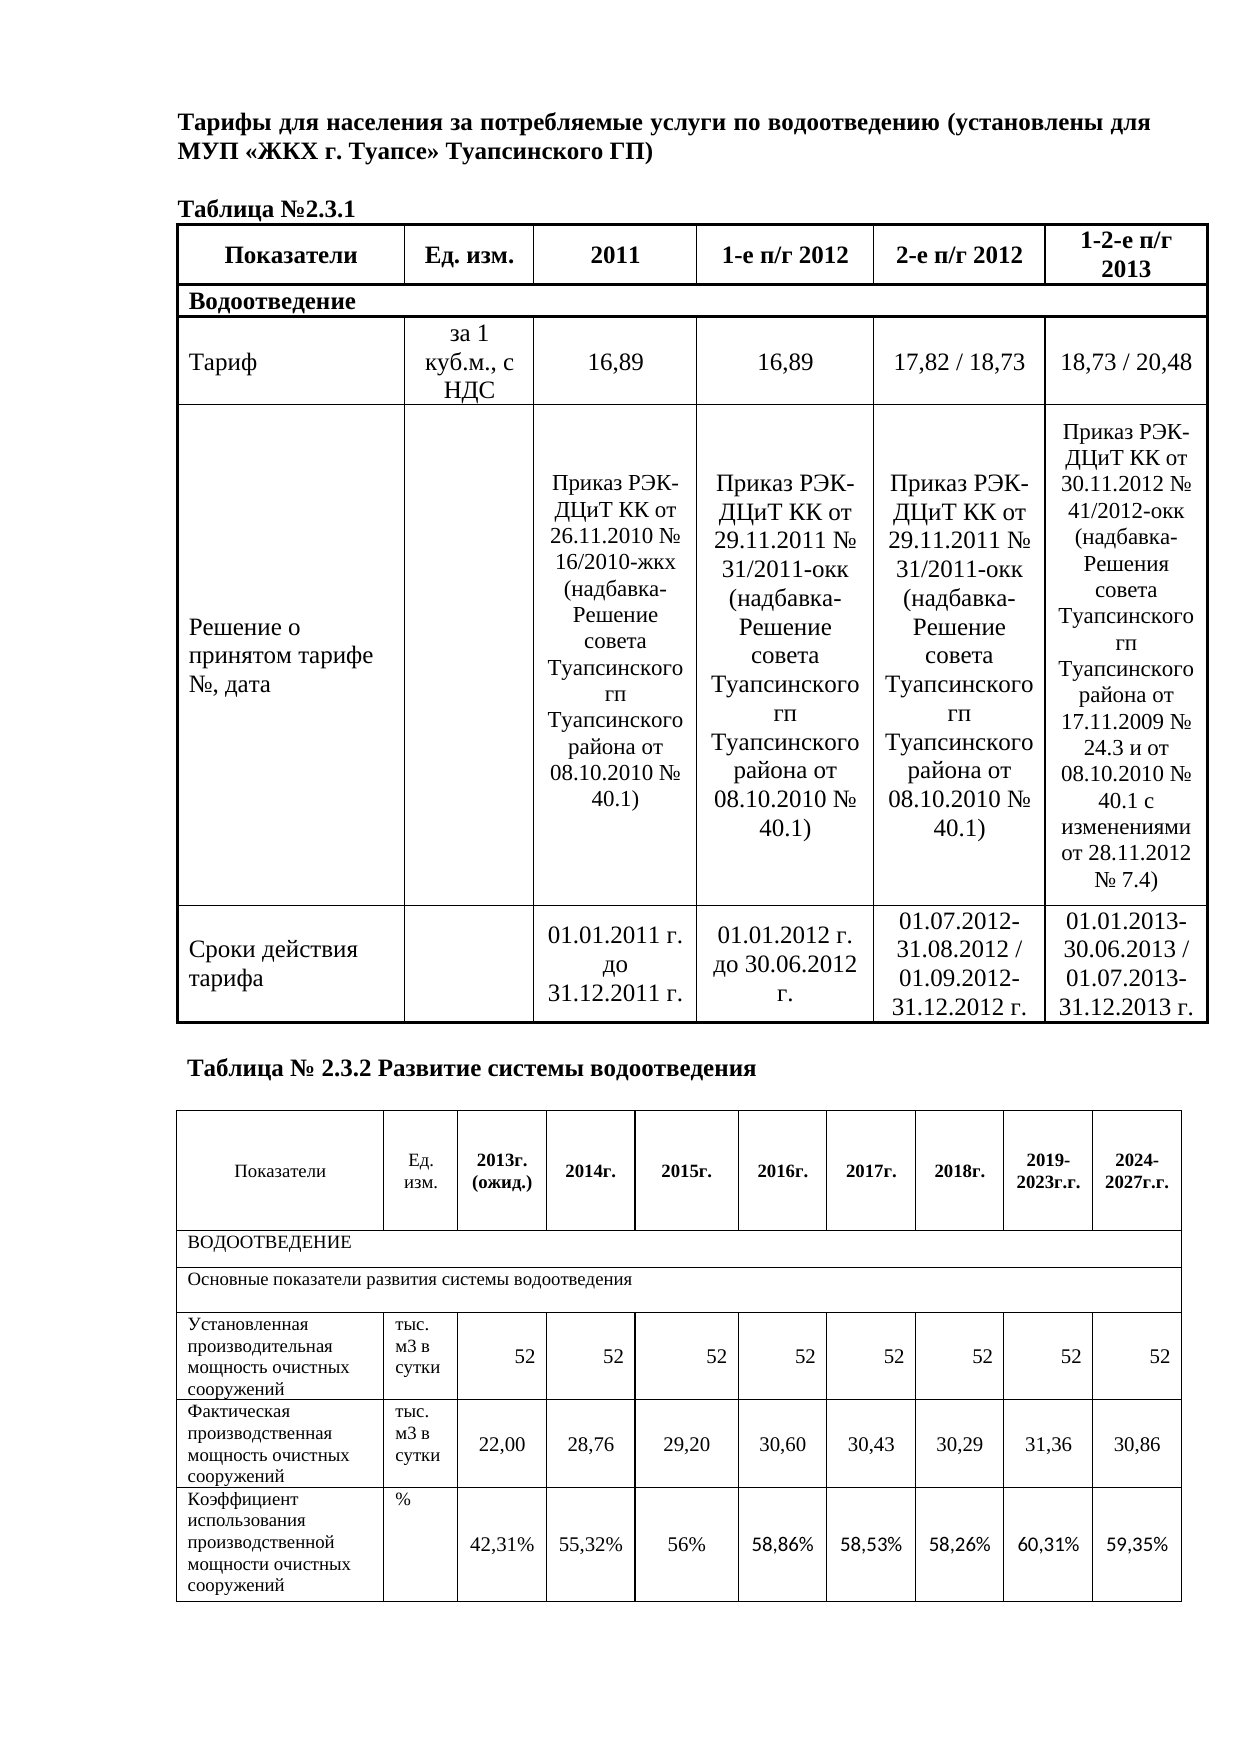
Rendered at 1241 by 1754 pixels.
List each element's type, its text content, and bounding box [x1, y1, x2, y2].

table_cell за 1 куб.м., с НДС [405, 318, 533, 404]
table_cell 42,31% [458, 1488, 546, 1601]
table_cell ВОДООТВЕДЕНИЕ [177, 1231, 1181, 1267]
table_cell Водоотведение [179, 286, 1206, 315]
table_cell Приказ РЭК-ДЦиТ КК от 26.11.2010 № 16/2010-жкх (надбавка- Решение совета Туапсинского гп Туапсинского района от 08.10.2010 № 40.1) [534, 405, 696, 905]
table_header Показатели [179, 226, 404, 283]
table_cell 01.01.2011 г. до 31.12.2011 г. [534, 906, 696, 1021]
table_cell Приказ РЭК-ДЦиТ КК от 30.11.2012 № 41/2012-окк (надбавка- Решения совета Туапсинского гп Туапсинского района от 17.11.2009 № 24.3 и от 08.10.2010 № 40.1 с изменениями от 28.11.2012 № 7.4) [1046, 405, 1206, 905]
table_header 2024-2027г.г. [1093, 1111, 1181, 1230]
table_cell Сроки действия тарифа [179, 906, 404, 1021]
table_cell 52 [827, 1313, 915, 1399]
table_cell 58,53% [827, 1488, 915, 1601]
table_header Таблица № 2.3.2 Развитие системы водоотведения [176, 1024, 1198, 1110]
table_header 2018г. [916, 1111, 1003, 1230]
table_cell 56% [636, 1488, 738, 1601]
table_cell 59,35% [1093, 1488, 1181, 1601]
table_cell 52 [739, 1313, 826, 1399]
table_cell 52 [458, 1313, 546, 1399]
table_header 2019-2023г.г. [1004, 1111, 1092, 1230]
table_cell 52 [1004, 1313, 1092, 1399]
text Таблица №2.3.1 [177, 194, 1152, 222]
table_cell Коэффициент использования производственной мощности очистных сооружений [177, 1488, 383, 1601]
table_header Ед. изм. [384, 1111, 457, 1230]
table_header 2-е п/г 2012 [874, 226, 1044, 283]
table_cell [405, 906, 533, 1021]
table_cell Тариф [179, 318, 404, 404]
table_cell 28,76 [547, 1400, 634, 1487]
table_cell тыс. м3 в сутки [384, 1313, 457, 1399]
table_cell 01.01.2013-30.06.2013 / 01.07.2013-31.12.2013 г. [1046, 906, 1206, 1021]
table_cell 30,86 [1093, 1400, 1181, 1487]
table_cell тыс. м3 в сутки [384, 1400, 457, 1487]
table_header Показатели [177, 1111, 383, 1230]
table_cell 18,73 / 20,48 [1046, 318, 1206, 404]
table_header 2013г. (ожид.) [458, 1111, 546, 1230]
table_header 2016г. [739, 1111, 826, 1230]
table_cell 58,26% [916, 1488, 1003, 1601]
table_cell Решение о принятом тарифе №, дата [179, 405, 404, 905]
table_cell 17,82 / 18,73 [874, 318, 1044, 404]
table_cell 60,31% [1004, 1488, 1092, 1601]
table_cell 29,20 [636, 1400, 738, 1487]
table_cell 52 [1093, 1313, 1181, 1399]
table_cell Основные показатели развития системы водоотведения [177, 1268, 1181, 1312]
table_header 2014г. [547, 1111, 634, 1230]
table_cell 01.07.2012-31.08.2012 / 01.09.2012- 31.12.2012 г. [874, 906, 1044, 1021]
table_cell 30,29 [916, 1400, 1003, 1487]
table_cell 30,43 [827, 1400, 915, 1487]
table_cell Приказ РЭК-ДЦиТ КК от 29.11.2011 № 31/2011-окк (надбавка- Решение совета Туапсинского гп Туапсинского района от 08.10.2010 № 40.1) [697, 405, 873, 905]
table_cell 52 [636, 1313, 738, 1399]
table_header 2015г. [636, 1111, 738, 1230]
table_cell Фактическая производственная мощность очистных сооружений [177, 1400, 383, 1487]
table_cell [405, 405, 533, 905]
table_cell 58,86% [739, 1488, 826, 1601]
table_cell 31,36 [1004, 1400, 1092, 1487]
table_header 2011 [534, 226, 696, 283]
table_cell 52 [547, 1313, 634, 1399]
text Тарифы для населения за потребляемые услуги по водоотведению (установлены для МУП «ЖКХ г. Туапсе» Туапсинского ГП) [177, 107, 1152, 165]
table_header 2017г. [827, 1111, 915, 1230]
table_cell 01.01.2012 г. до 30.06.2012 г. [697, 906, 873, 1021]
table_cell Установленная производительная мощность очистных сооружений [177, 1313, 383, 1399]
table_cell 52 [916, 1313, 1003, 1399]
table_cell % [384, 1488, 457, 1601]
table_header Ед. изм. [405, 226, 533, 283]
table_cell Приказ РЭК-ДЦиТ КК от 29.11.2011 № 31/2011-окк (надбавка- Решение совета Туапсинского гп Туапсинского района от 08.10.2010 № 40.1) [874, 405, 1044, 905]
table_cell 22,00 [458, 1400, 546, 1487]
table_cell 16,89 [697, 318, 873, 404]
table_header 1-2-е п/г 2013 [1046, 226, 1206, 283]
table_cell 16,89 [534, 318, 696, 404]
table_cell 55,32% [547, 1488, 634, 1601]
table_header 1-е п/г 2012 [697, 226, 873, 283]
table_cell 30,60 [739, 1400, 826, 1487]
